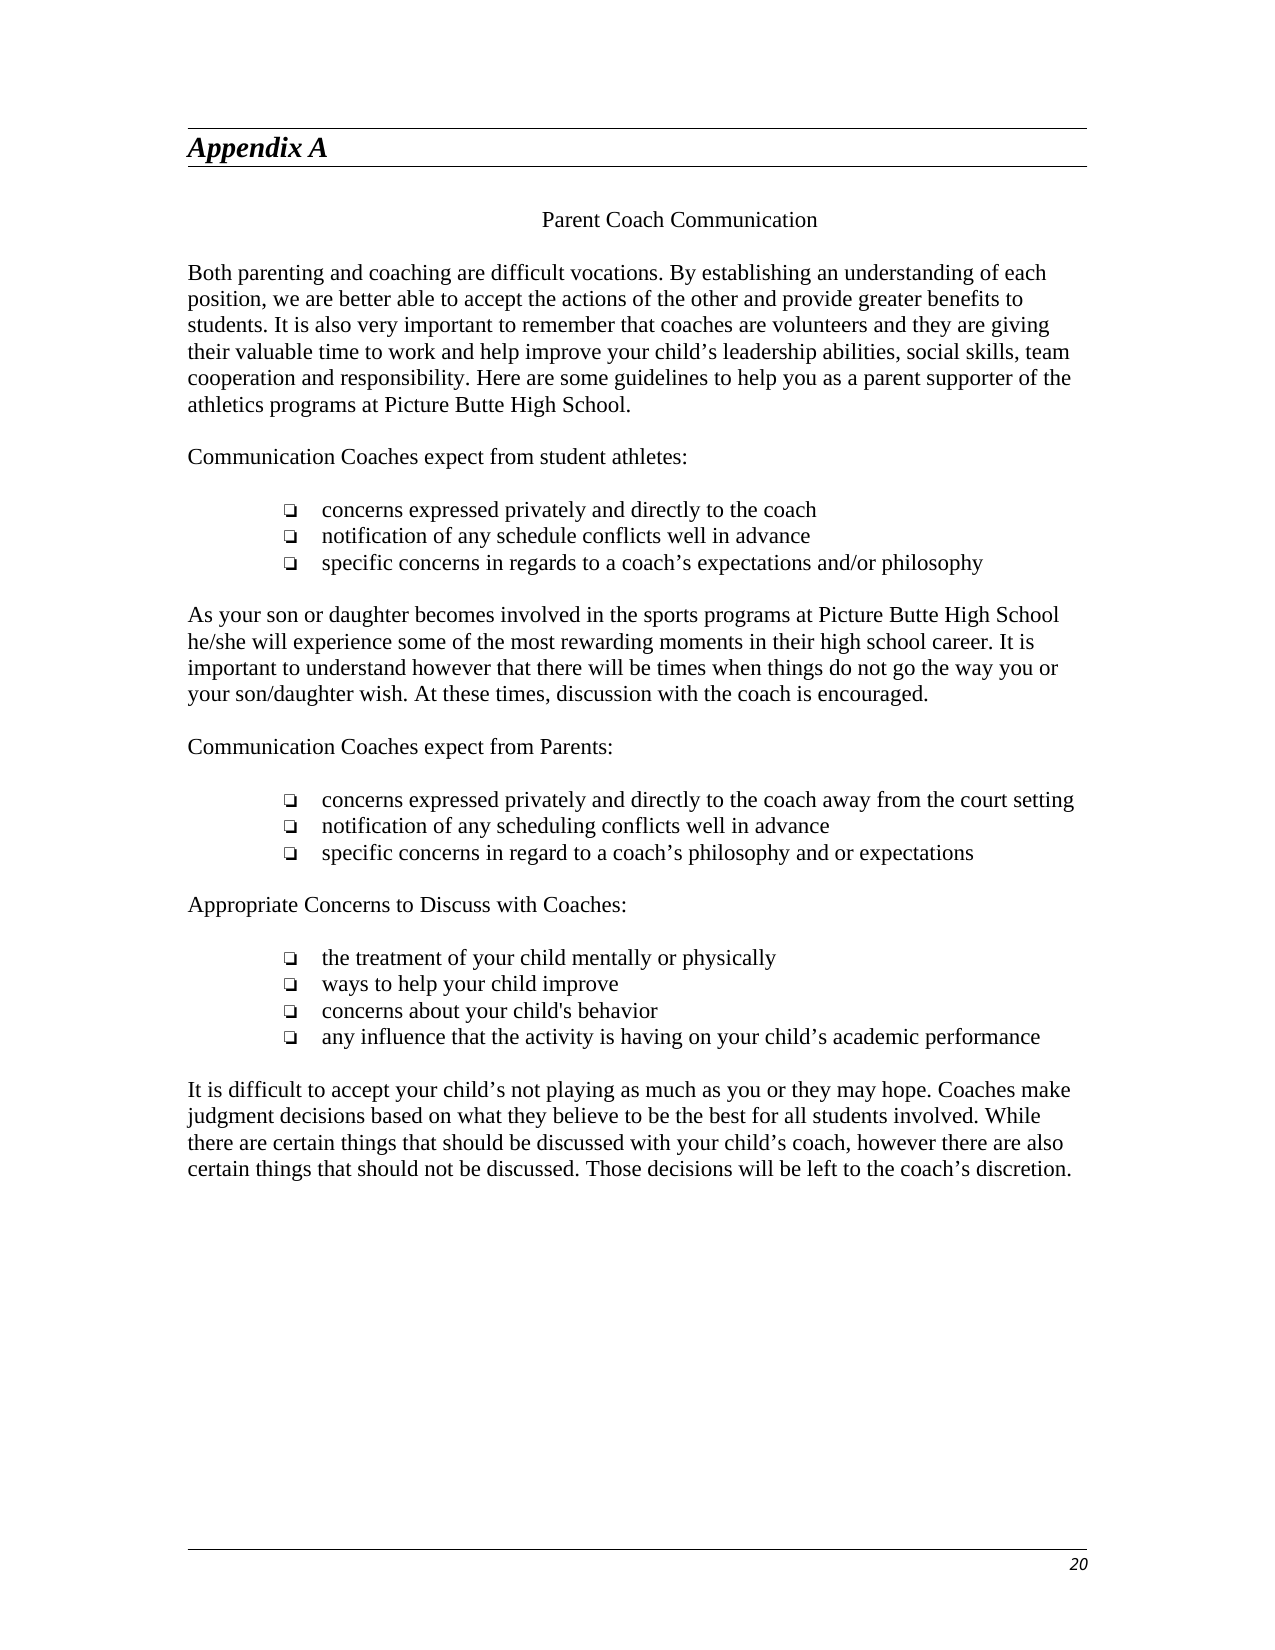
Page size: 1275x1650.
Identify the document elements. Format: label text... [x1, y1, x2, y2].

text Parent Coach Communication [187, 206, 1172, 232]
text It is difficult to accept your child’s not playing as much as you or they may hope. Coaches make judgment decisions based on what they believe to be the best for all students involved. While there are certain things that should be discussed with your child’s coach, however there are also certain things that should not be discussed. Those decisions will be left to the coach’s discretion. [187, 1076, 1087, 1181]
list notification of any scheduling conflicts well in advance [284, 812, 1087, 839]
list concerns expressed privately and directly to the coach [284, 496, 1087, 522]
list any influence that the activity is having on your child’s academic performance [284, 1023, 1087, 1049]
list the treatment of your child mentally or physically [284, 944, 1087, 970]
list notification of any schedule conflicts well in advance [284, 522, 1087, 549]
list ways to help your child improve [284, 970, 1087, 997]
text As your son or daughter becomes involved in the sports programs at Picture Butte High School he/she will experience some of the most rewarding moments in their high school career. It is important to understand however that there will be times when things do not go the way you or your son/daughter wish. At these times, discussion with the coach is encouraged. [187, 601, 1087, 707]
list specific concerns in regards to a coach’s expectations and/or philosophy [284, 549, 1087, 575]
text Communication Coaches expect from student athletes: [187, 443, 1087, 470]
list concerns expressed privately and directly to the coach away from the court setting [284, 786, 1087, 812]
text Both parenting and coaching are difficult vocations. By establishing an understanding of each position, we are better able to accept the actions of the other and provide greater benefits to students. It is also very important to remember that coaches are volunteers and they are giving their valuable time to work and help improve your child’s leadership abilities, social skills, team cooperation and responsibility. Here are some guidelines to help you as a parent supporter of the athletics programs at Picture Butte High School. [187, 259, 1087, 417]
list specific concerns in regard to a coach’s philosophy and or expectations [284, 839, 1087, 865]
text Communication Coaches expect from Parents: [187, 733, 1087, 759]
subtitle Appendix A [187, 129, 1087, 167]
list concerns about your child's behavior [284, 997, 1087, 1023]
text Appropriate Concerns to Discuss with Coaches: [187, 891, 1087, 918]
